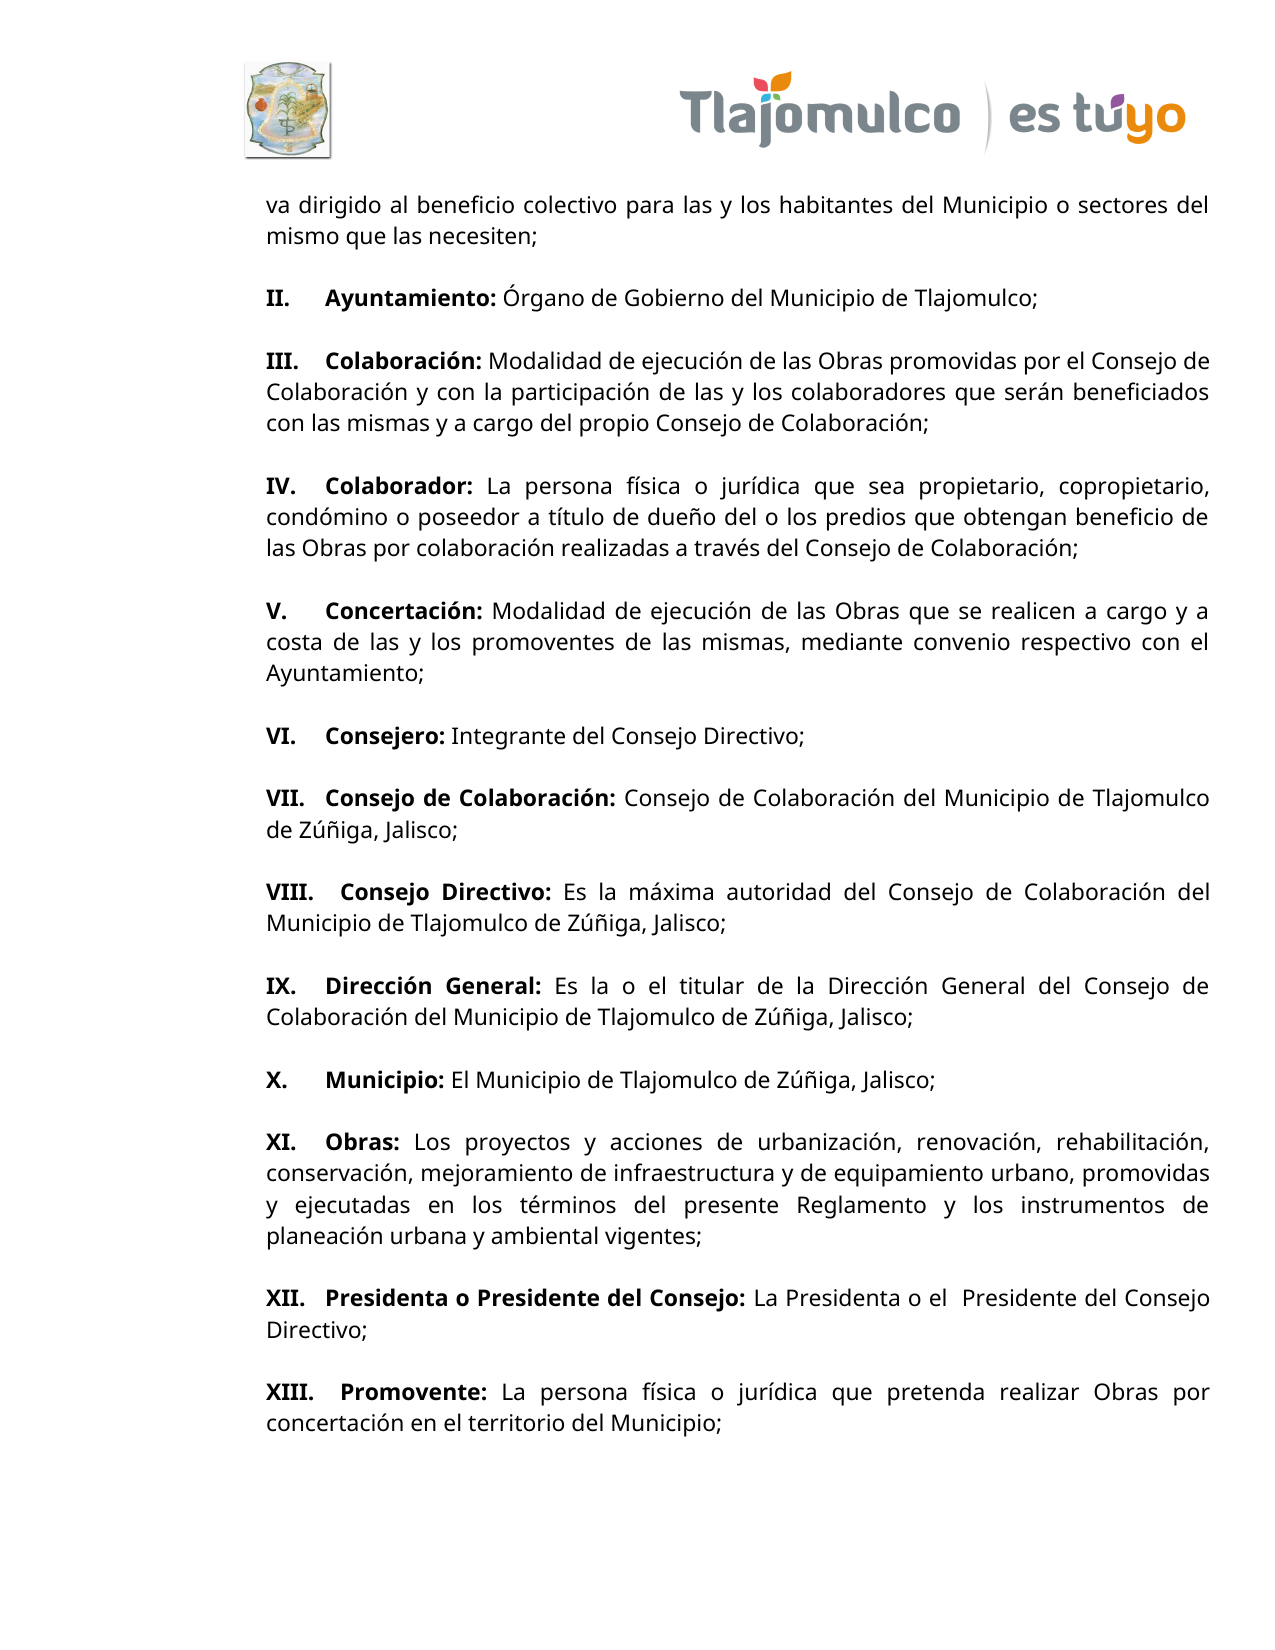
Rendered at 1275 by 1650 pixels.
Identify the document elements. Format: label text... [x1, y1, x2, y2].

list Consejo Directivo: Es la máxima autoridad del Consejo de Colaboración del Municipio de Tlajomulco de Zúñiga, Jalisco; [266, 876, 1211, 938]
picture [242, 59, 333, 161]
list Colaborador: La persona física o jurídica que sea propietario, copropietario, condómino o poseedor a título de dueño del o los predios que obtengan beneficio de las Obras por colaboración realizadas a través del Consejo de Colaboración; [266, 470, 1211, 563]
list Colaboración: Modalidad de ejecución de las Obras promovidas por el Consejo de Colaboración y con la participación de las y los colaboradores que serán beneficiados con las mismas y a cargo del propio Consejo de Colaboración; [266, 345, 1211, 438]
list Consejero: Integrante del Consejo Directivo; [266, 720, 1211, 751]
list Obras: Los proyectos y acciones de urbanización, renovación, rehabilitación, conservación, mejoramiento de infraestructura y de equipamiento urbano, promovidas y ejecutadas en los términos del presente Reglamento y los instrumentos de planeación urbana y ambiental vigentes; [266, 1126, 1211, 1251]
list Municipio: El Municipio de Tlajomulco de Zúñiga, Jalisco; [266, 1063, 1211, 1095]
list Ayuntamiento: Órgano de Gobierno del Municipio de Tlajomulco; [266, 282, 1211, 313]
list Presidenta o Presidente del Consejo: La Presidenta o el Presidente del Consejo Directivo; [266, 1282, 1211, 1345]
list Consejo de Colaboración: Consejo de Colaboración del Municipio de Tlajomulco de Zúñiga, Jalisco; [266, 782, 1211, 845]
picture [669, 67, 1198, 161]
list Promovente: La persona física o jurídica que pretenda realizar Obras por concertación en el territorio del Municipio; [266, 1376, 1211, 1438]
list Dirección General: Es la o el titular de la Dirección General del Consejo de Colaboración del Municipio de Tlajomulco de Zúñiga, Jalisco; [266, 970, 1211, 1032]
list Concertación: Modalidad de ejecución de las Obras que se realicen a cargo y a costa de las y los promoventes de las mismas, mediante convenio respectivo con el Ayuntamiento; [266, 595, 1211, 688]
